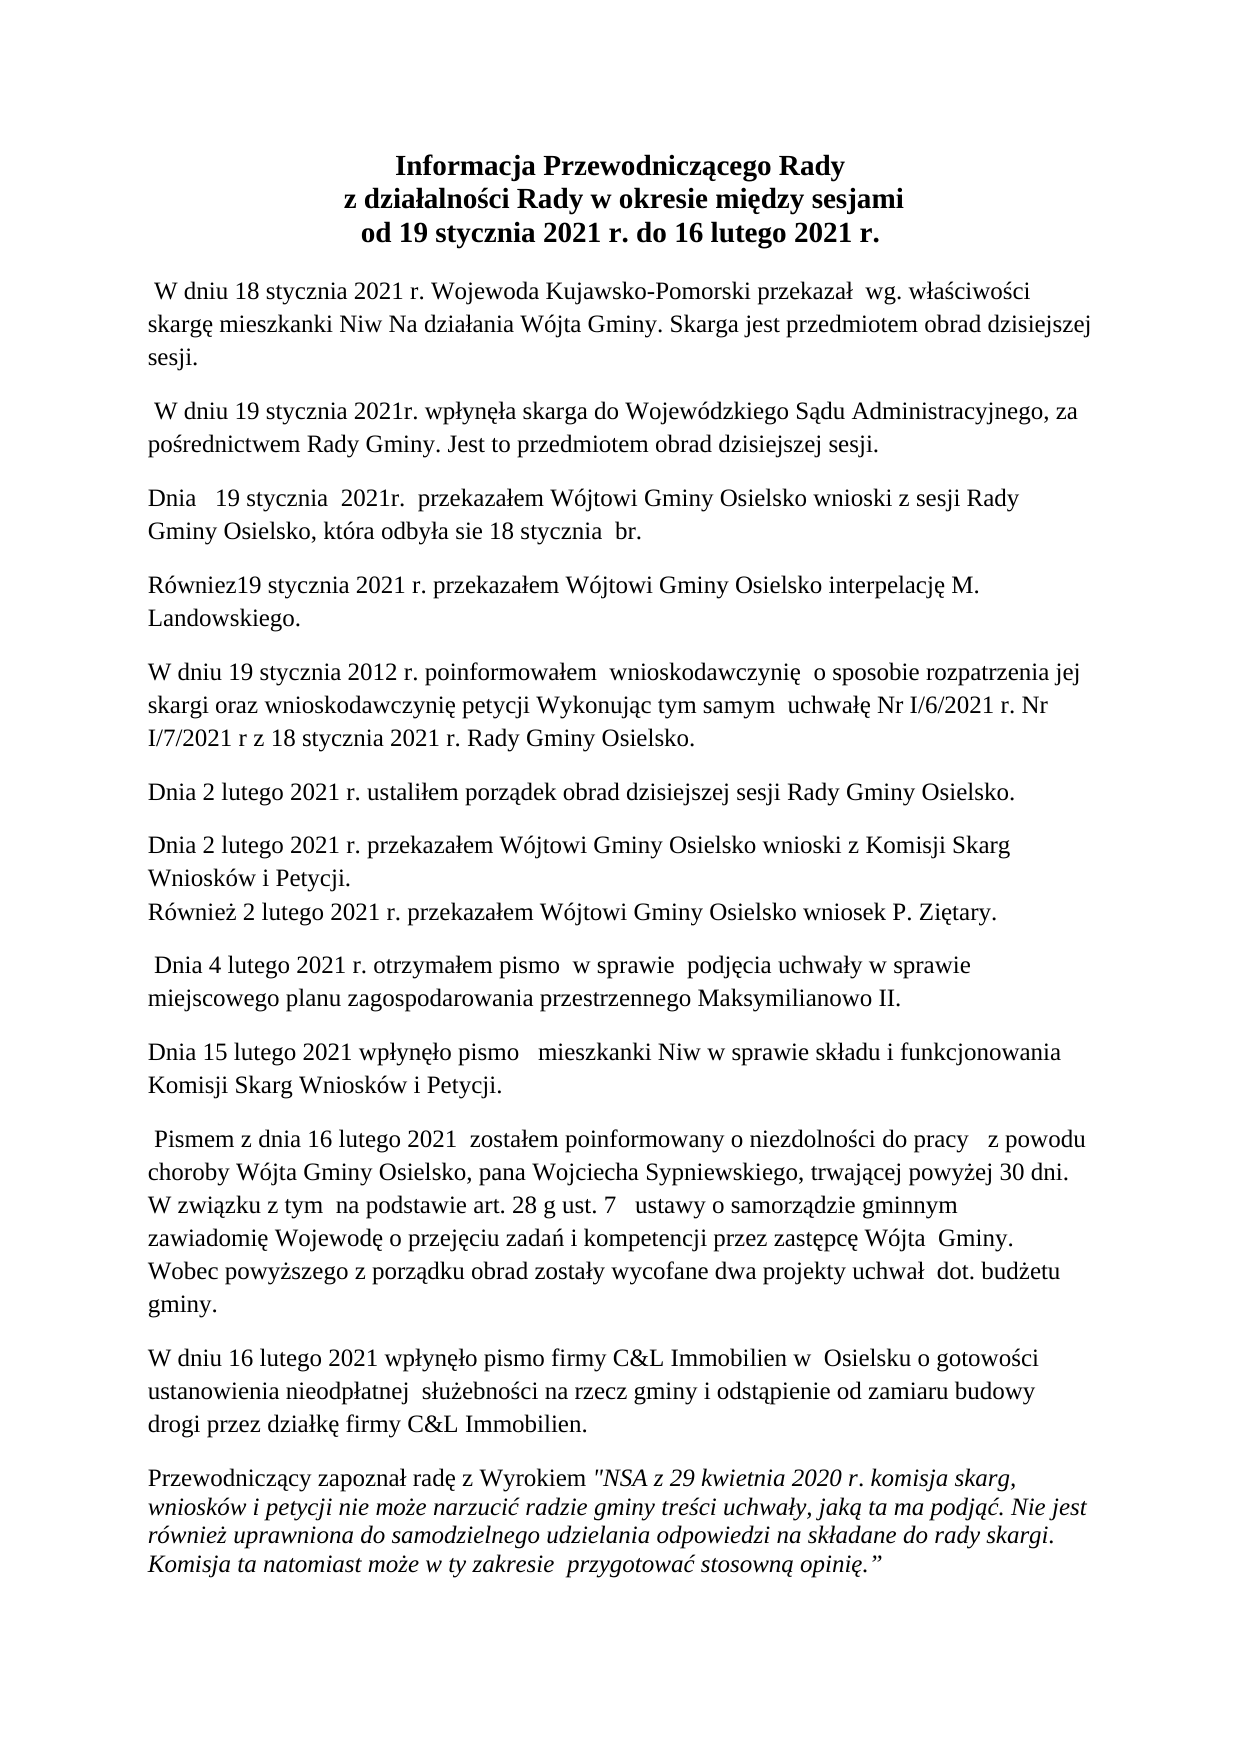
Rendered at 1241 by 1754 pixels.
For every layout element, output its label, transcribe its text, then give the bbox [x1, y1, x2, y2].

text Dnia 15 lutego 2021 wpłynęło pismo mieszkanki Niw w sprawie składu i funkcjonowania Komisji Skarg Wniosków i Petycji. [148, 1037, 1093, 1099]
text Pismem z dnia 16 lutego 2021 zostałem poinformowany o niezdolności do pracy z powodu choroby Wójta Gminy Osielsko, pana Wojciecha Sypniewskiego, trwającej powyżej 30 dni. W związku z tym na podstawie art. 28 g ust. 7 ustawy o samorządzie gminnym zawiadomię Wojewodę o przejęciu zadań i kompetencji przez zastępcę Wójta Gminy. Wobec powyższego z porządku obrad zostały wycofane dwa projekty uchwał dot. budżetu gminy. [148, 1124, 1093, 1318]
text od 19 stycznia 2021 r. do 16 lutego 2021 r. [148, 215, 1093, 276]
text Równiez19 stycznia 2021 r. przekazałem Wójtowi Gminy Osielsko interpelację M. Landowskiego. [148, 570, 1093, 632]
text Informacja Przewodniczącego Rady z działalności Rady w okresie między sesjami [148, 148, 1093, 215]
text Dnia 2 lutego 2021 r. przekazałem Wójtowi Gminy Osielsko wnioski z Komisji Skarg Wniosków i Petycji. Również 2 lutego 2021 r. przekazałem Wójtowi Gminy Osielsko wniosek P. Ziętary. [148, 831, 1093, 925]
text Dnia 4 lutego 2021 r. otrzymałem pismo w sprawie podjęcia uchwały w sprawie miejscowego planu zagospodarowania przestrzennego Maksymilianowo II. [148, 950, 1093, 1012]
text W dniu 19 stycznia 2012 r. poinformowałem wnioskodawczynię o sposobie rozpatrzenia jej skargi oraz wnioskodawczynię petycji Wykonując tym samym uchwałę Nr I/6/2021 r. Nr I/7/2021 r z 18 stycznia 2021 r. Rady Gminy Osielsko. [148, 657, 1093, 752]
text Przewodniczący zapoznał radę z Wyrokiem "NSA z 29 kwietnia 2020 r. komisja skarg, wniosków i petycji nie może narzucić radzie gminy treści uchwały, jaką ta ma podjąć. Nie jest również uprawniona do samodzielnego udzielania odpowiedzi na składane do rady skargi. Komisja ta natomiast może w ty zakresie przygotować stosowną opinię.” [148, 1463, 1093, 1578]
text W dniu 18 stycznia 2021 r. Wojewoda Kujawsko-Pomorski przekazał wg. właściwości skargę mieszkanki Niw Na działania Wójta Gminy. Skarga jest przedmiotem obrad dzisiejszej sesji. [148, 276, 1093, 371]
text Dnia 19 stycznia 2021r. przekazałem Wójtowi Gminy Osielsko wnioski z sesji Rady Gminy Osielsko, która odbyła sie 18 stycznia br. [148, 483, 1093, 545]
text W dniu 16 lutego 2021 wpłynęło pismo firmy C&L Immobilien w Osielsku o gotowości ustanowienia nieodpłatnej służebności na rzecz gminy i odstąpienie od zamiaru budowy drogi przez działkę firmy C&L Immobilien. [148, 1343, 1093, 1438]
text Dnia 2 lutego 2021 r. ustaliłem porządek obrad dzisiejszej sesji Rady Gminy Osielsko. [148, 777, 1093, 805]
text W dniu 19 stycznia 2021r. wpłynęła skarga do Wojewódzkiego Sądu Administracyjnego, za pośrednictwem Rady Gminy. Jest to przedmiotem obrad dzisiejszej sesji. [148, 396, 1093, 458]
